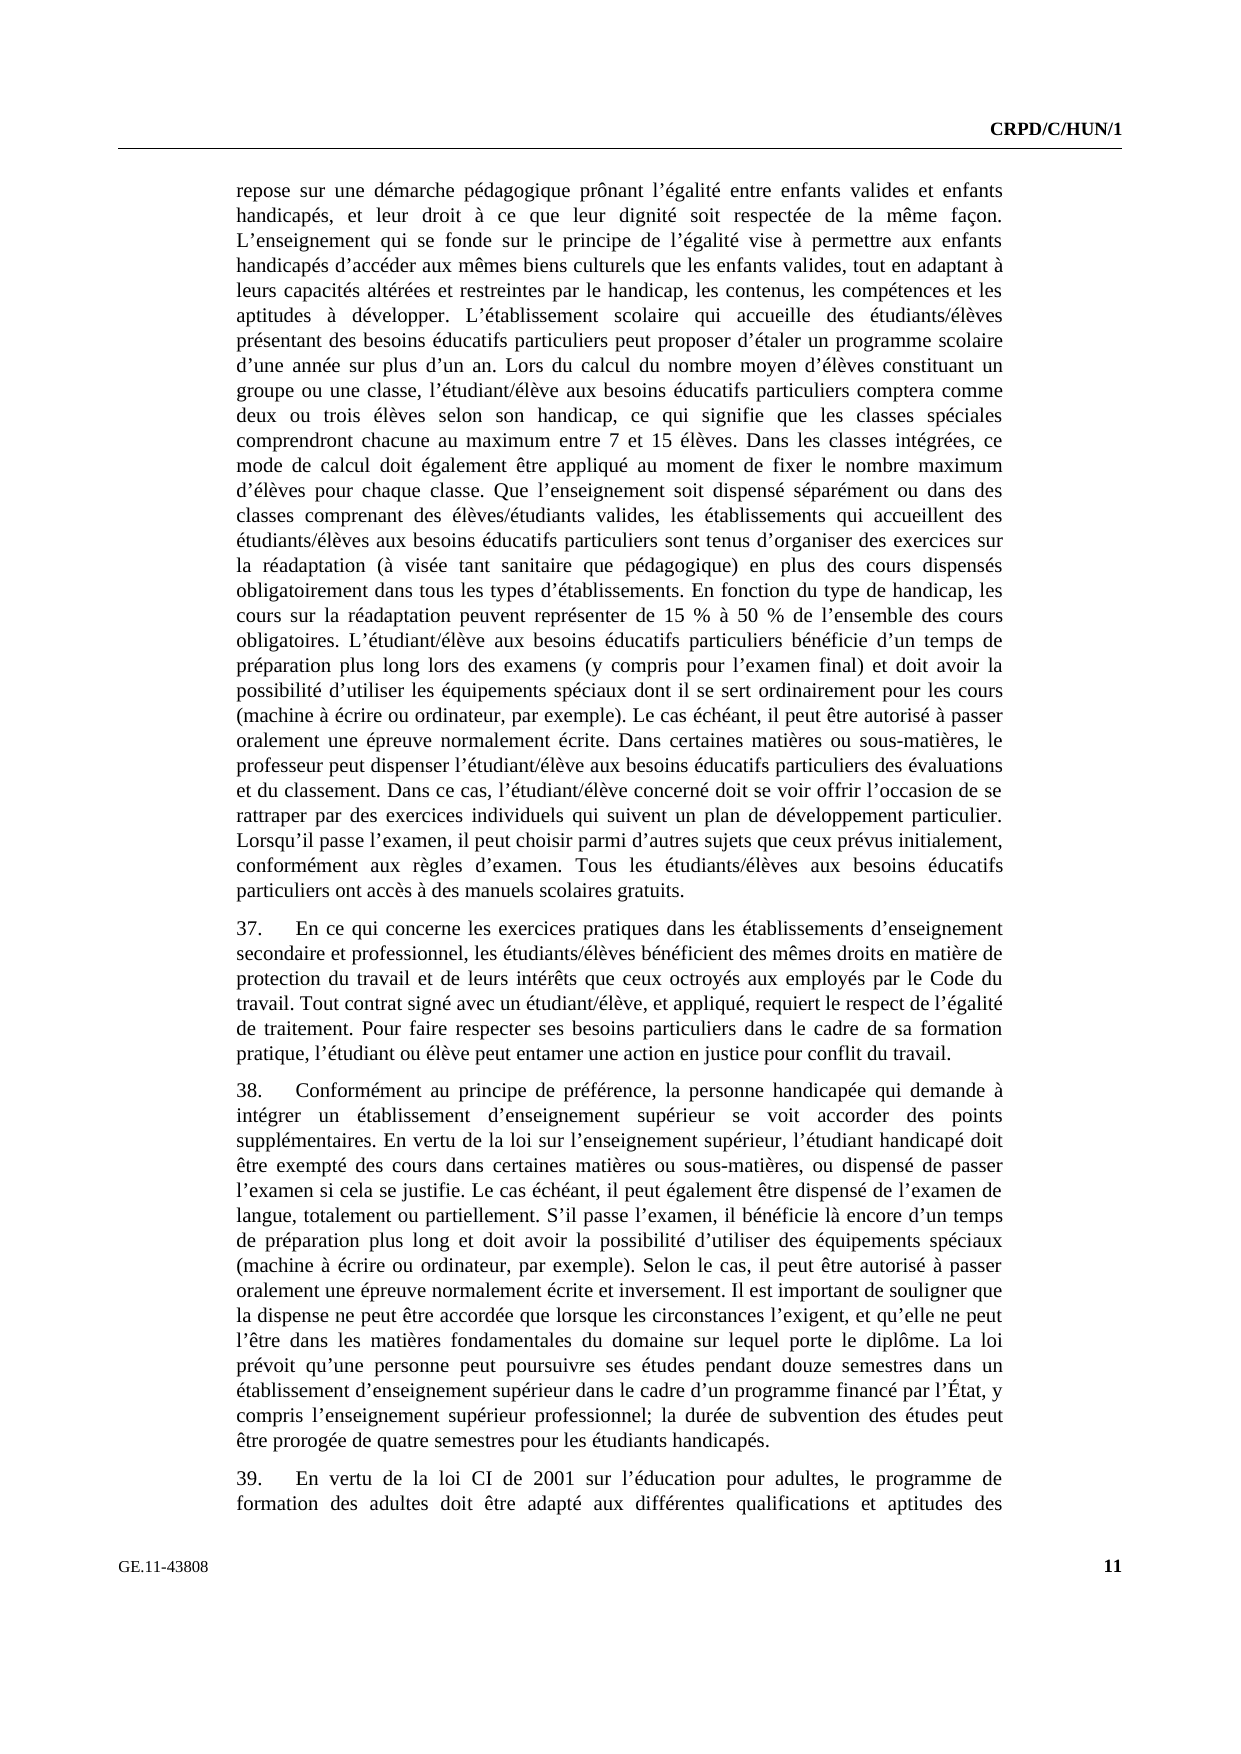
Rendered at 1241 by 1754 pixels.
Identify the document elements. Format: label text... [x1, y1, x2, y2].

text 38. Conformément au principe de préférence, la personne handicapée qui demande à intégrer un établissement d’enseignement supérieur se voit accorder des points supplémentaires. En vertu de la loi sur l’enseignement supérieur, l’étudiant handicapé doit être exempté des cours dans certaines matières ou sous-matières, ou dispensé de passer l’examen si cela se justifie. Le cas échéant, il peut également être dispensé de l’examen de langue, totalement ou partiellement. S’il passe l’examen, il bénéficie là encore d’un temps de préparation plus long et doit avoir la possibilité d’utiliser des équipements spéciaux (machine à écrire ou ordinateur, par exemple). Selon le cas, il peut être autorisé à passer oralement une épreuve normalement écrite et inversement. Il est important de souligner que la dispense ne peut être accordée que lorsque les circonstances l’exigent, et qu’elle ne peut l’être dans les matières fondamentales du domaine sur lequel porte le diplôme. La loi prévoit qu’une personne peut poursuivre ses études pendant douze semestres dans un établissement d’enseignement supérieur dans le cadre d’un programme financé par l’État, y compris l’enseignement supérieur professionnel; la durée de subvention des études peut être prorogée de quatre semestres pour les étudiants handicapés. [236, 1077, 1004, 1452]
text 37. En ce qui concerne les exercices pratiques dans les établissements d’enseignement secondaire et professionnel, les étudiants/élèves bénéficient des mêmes droits en matière de protection du travail et de leurs intérêts que ceux octroyés aux employés par le Code du travail. Tout contrat signé avec un étudiant/élève, et appliqué, requiert le respect de l’égalité de traitement. Pour faire respecter ses besoins particuliers dans le cadre de sa formation pratique, l’étudiant ou élève peut entamer une action en justice pour conflit du travail. [236, 915, 1004, 1065]
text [236, 1465, 1004, 1515]
